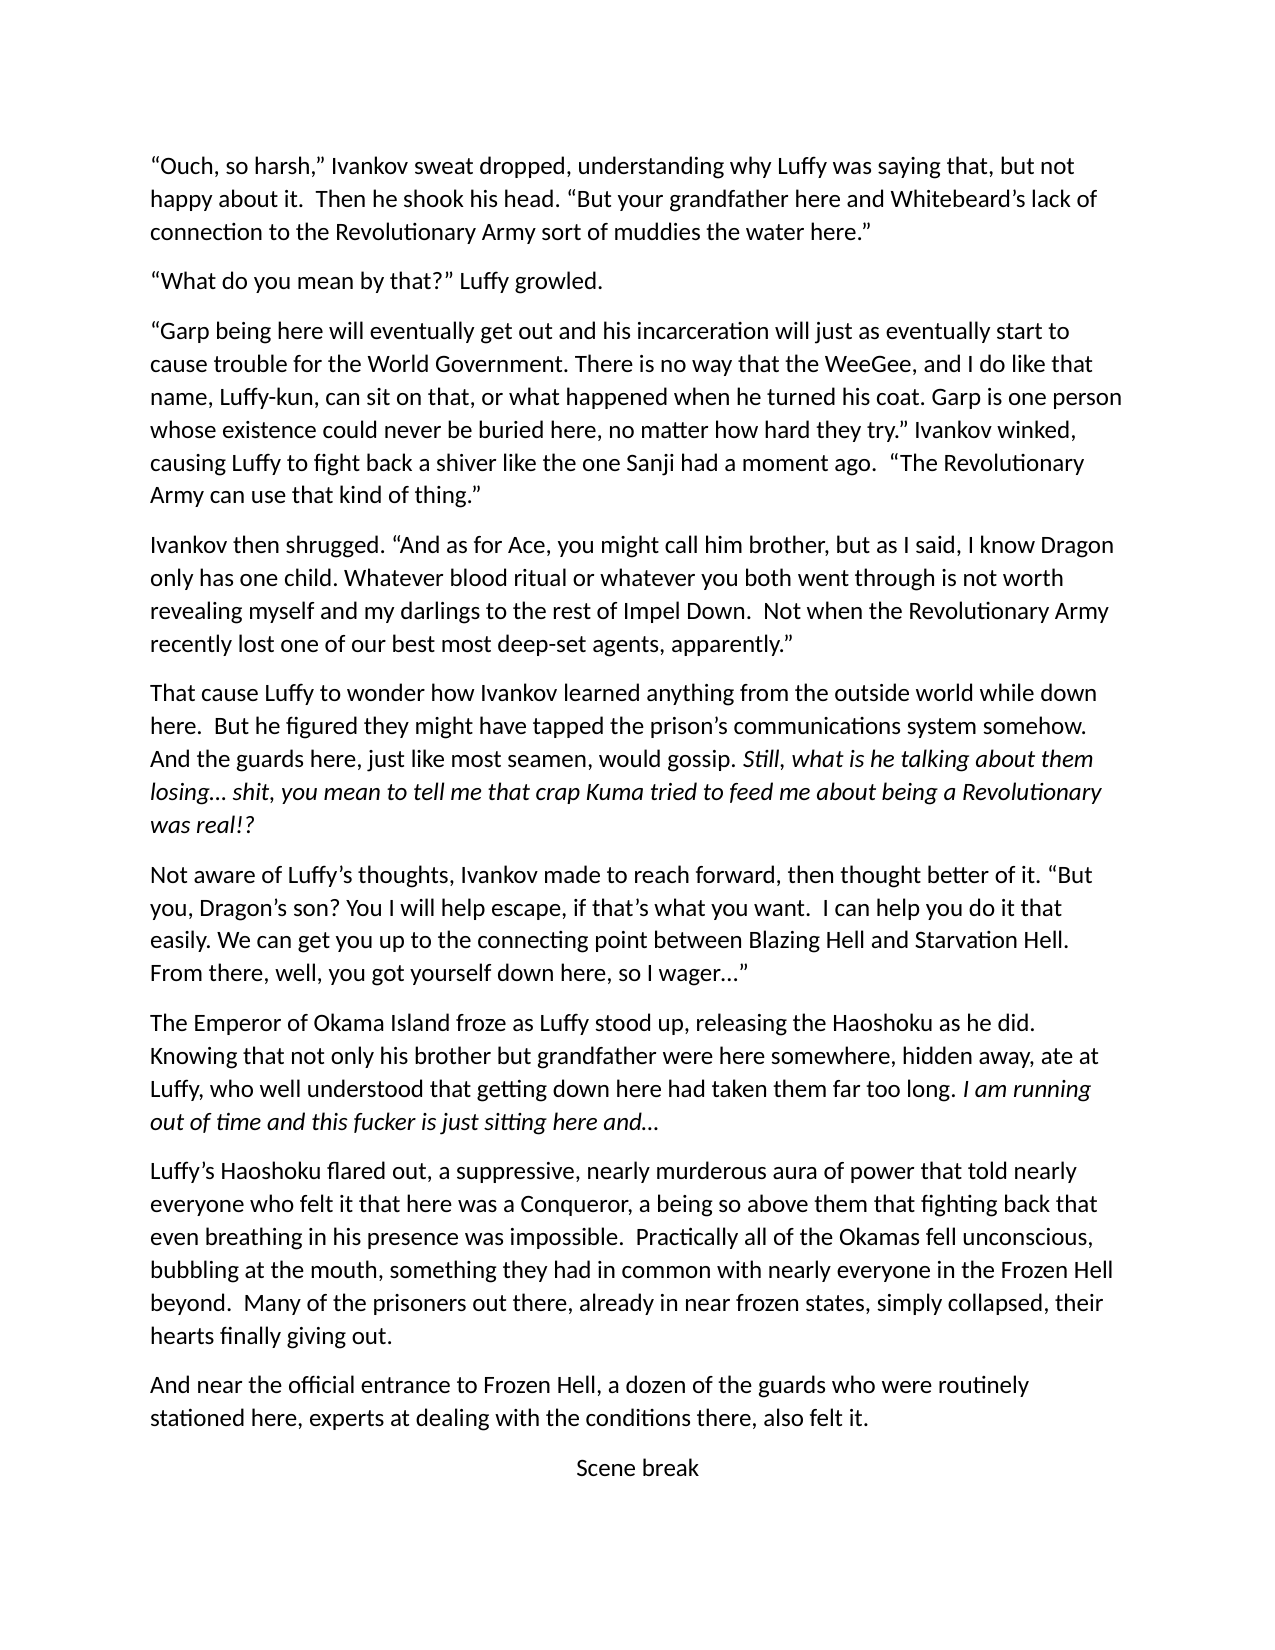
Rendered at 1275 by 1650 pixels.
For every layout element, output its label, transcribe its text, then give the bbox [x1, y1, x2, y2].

text Not aware of Luffy’s thoughts, Ivankov made to reach forward, then thought better of it. “But you, Dragon’s son? You I will help escape, if that’s what you want. I can help you do it that easily. We can get you up to the connecting point between Blazing Hell and Starvation Hell. From there, well, you got yourself down here, so I wager…” [150, 859, 1125, 988]
text And near the official entrance to Frozen Hell, a dozen of the guards who were routinely stationed here, experts at dealing with the conditions there, also felt it. [150, 1369, 1125, 1433]
text Scene break [150, 1452, 1125, 1483]
text Ivankov then shrugged. “And as for Ace, you might call him brother, but as I said, I know Dragon only has one child. Whatever blood ritual or whatever you both went through is not worth revealing myself and my darlings to the rest of Impel Down. Not when the Revolutionary Army recently lost one of our best most deep-set agents, apparently.” [150, 529, 1125, 658]
text “What do you mean by that?” Luffy growled. [150, 265, 1125, 296]
text That cause Luffy to wonder how Ivankov learned anything from the outside world while down here. But he figured they might have tapped the prison’s communications system somehow. And the guards here, just like most seamen, would gossip. Still, what is he talking about them losing… shit, you mean to tell me that crap Kuma tried to feed me about being a Revolutionary was real!? [150, 677, 1125, 840]
text The Emperor of Okama Island froze as Luffy stood up, releasing the Haoshoku as he did. Knowing that not only his brother but grandfather were here somewhere, hidden away, ate at Luffy, who well understood that getting down here had taken them far too long. I am running out of time and this fucker is just sitting here and… [150, 1007, 1125, 1136]
text “Ouch, so harsh,” Ivankov sweat dropped, understanding why Luffy was saying that, but not happy about it. Then he shook his head. “But your grandfather here and Whitebeard’s lack of connection to the Revolutionary Army sort of muddies the water here.” [150, 150, 1125, 246]
text “Garp being here will eventually get out and his incarceration will just as eventually start to cause trouble for the World Government. There is no way that the WeeGee, and I do like that name, Luffy-kun, can sit on that, or what happened when he turned his coat. Garp is one person whose existence could never be buried here, no matter how hard they try.” Ivankov winked, causing Luffy to fight back a shiver like the one Sanji had a moment ago. “The Revolutionary Army can use that kind of thing.” [150, 315, 1125, 510]
text Luffy’s Haoshoku flared out, a suppressive, nearly murderous aura of power that told nearly everyone who felt it that here was a Conqueror, a being so above them that fighting back that even breathing in his presence was impossible. Practically all of the Okamas fell unconscious, bubbling at the mouth, something they had in common with nearly everyone in the Frozen Hell beyond. Many of the prisoners out there, already in near frozen states, simply collapsed, their hearts finally giving out. [150, 1155, 1125, 1351]
